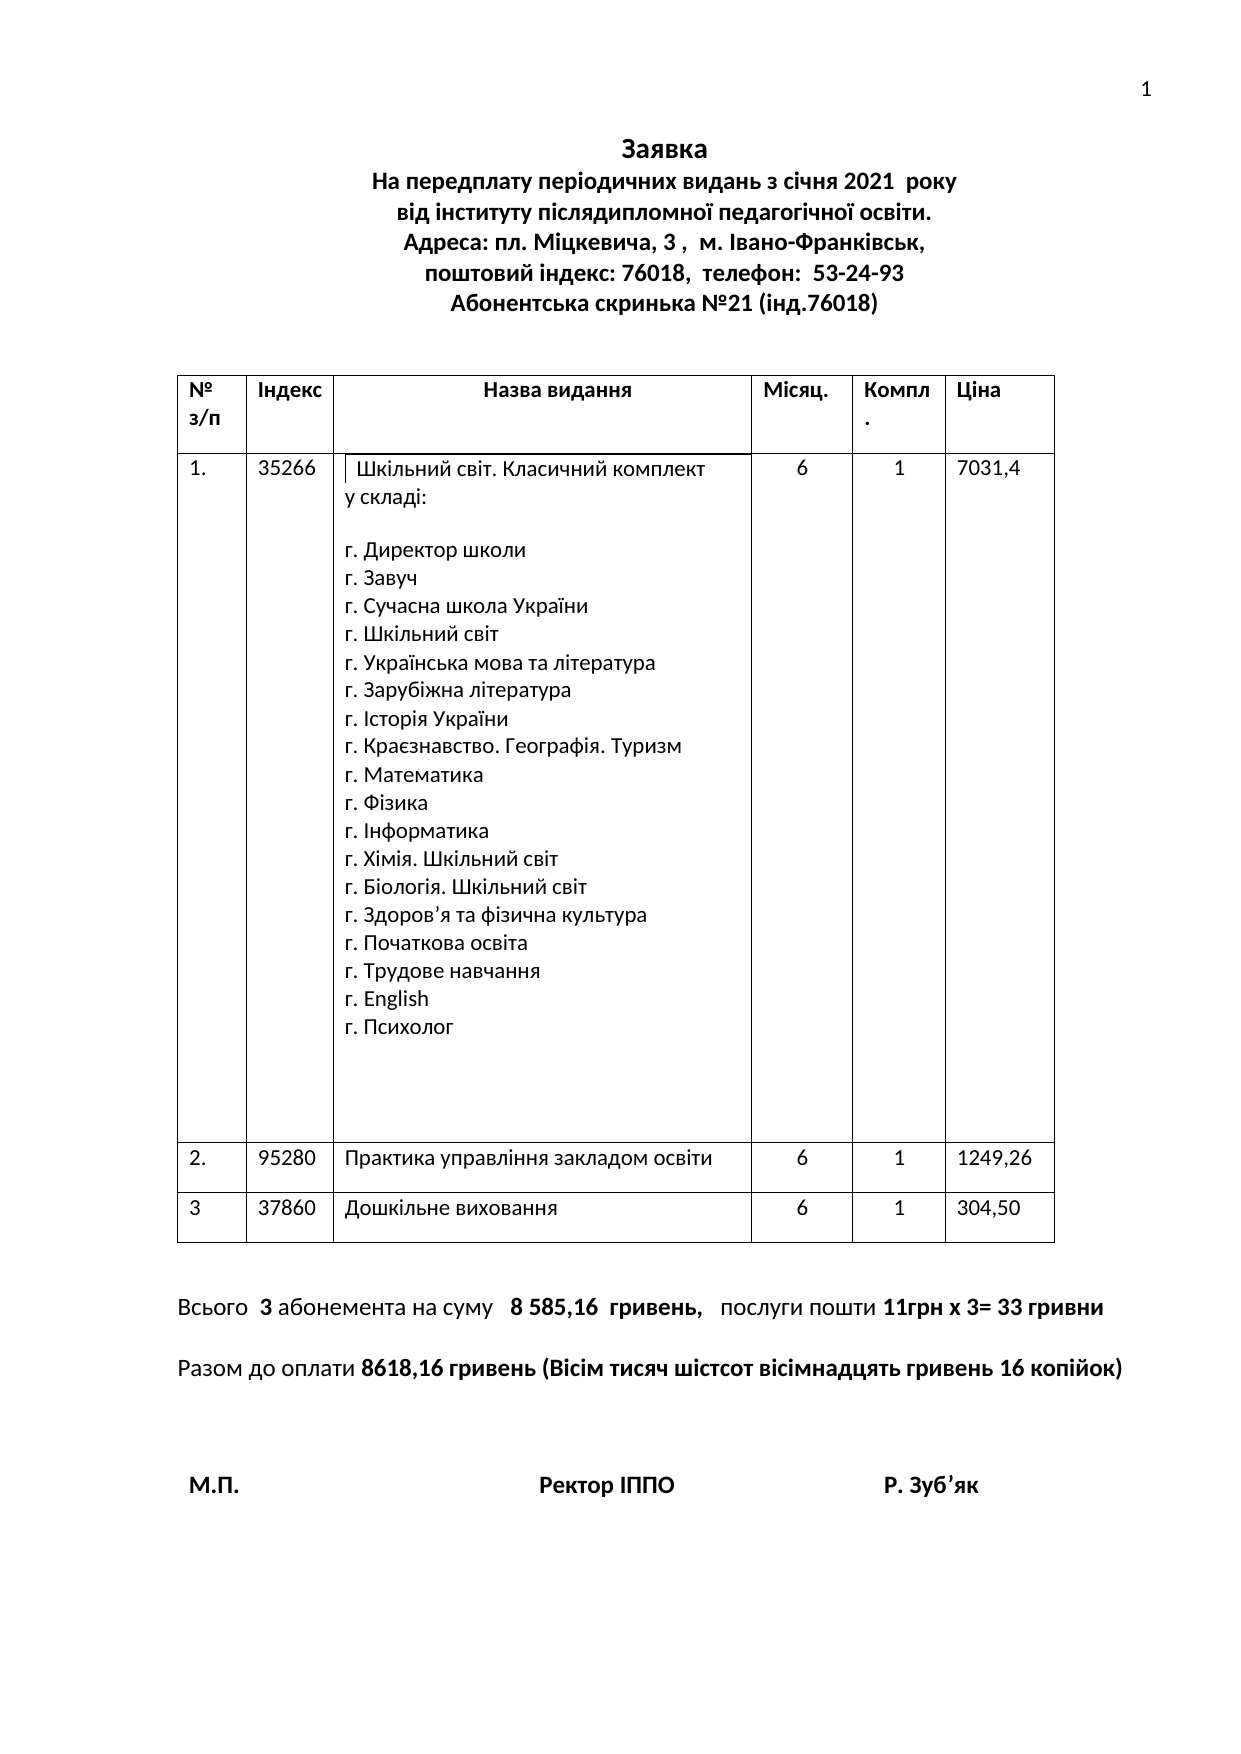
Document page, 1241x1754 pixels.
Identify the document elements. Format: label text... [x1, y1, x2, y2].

table_cell 304,50 [946, 1193, 1054, 1242]
table_cell 1. [178, 454, 246, 1142]
text Заявка [177, 130, 1152, 165]
table_cell 3 [178, 1193, 246, 1242]
text Всього 3 абонемента на суму 8 585,16 гривень, послуги пошти 11грн х 3= 33 гривни [177, 1291, 1152, 1322]
table_cell 95280 [247, 1143, 333, 1192]
text М.П. Ректор ІППО Р. Зуб’як [177, 1469, 1152, 1500]
table_cell 7031,4 [946, 454, 1054, 1142]
table_cell у складі: г. Директор школи г. Завуч г. Сучасна школа України г. Шкільний світ г. Українська мова та література г. Зарубіжна література г. Історія України г. Краєзнавство. Географія. Туризм г. Математика г. Фізика г. Інформатика г. Хімія. Шкільний світ г. Біологія. Шкільний світ г. Здоров’я та фізична культура г. Початкова освіта г. Трудове навчання г. English г. Психолог [334, 454, 751, 1142]
text поштовий індекс: 76018, телефон: 53-24-93 [177, 257, 1152, 287]
text Разом до оплати 8618,16 гривень (Вісім тисяч шістсот вісімнадцять гривень 16 копійок) [177, 1352, 1152, 1383]
text На передплату періодичних видань з січня 2021 року [177, 165, 1152, 196]
table_header Назва видання [334, 376, 751, 452]
text від інституту післядипломної педагогічної освіти. [177, 196, 1152, 226]
table_cell 35266 [247, 454, 333, 1142]
table_header № з/п [178, 376, 246, 452]
table_header Компл. [853, 376, 945, 452]
table_cell 6 [752, 1143, 852, 1192]
table_header Місяц. [752, 376, 852, 452]
table_cell 2. [178, 1143, 246, 1192]
table_cell 1 [853, 454, 945, 1142]
table_cell Практика управління закладом освіти [334, 1143, 751, 1192]
text Адреса: пл. Міцкевича, 3 , м. Івано-Франківськ, [177, 226, 1152, 257]
table_cell 37860 [247, 1193, 333, 1242]
table_cell 1 [853, 1193, 945, 1242]
table_cell 1 [853, 1143, 945, 1192]
text Абонентська скринька №21 (інд.76018) [177, 287, 1152, 318]
table_cell 1249,26 [946, 1143, 1054, 1192]
table_header Ціна [946, 376, 1054, 452]
table_cell Дошкільне виховання [334, 1193, 751, 1242]
table_cell 6 [752, 454, 852, 1142]
table_cell 6 [752, 1193, 852, 1242]
table_header Індекс [247, 376, 333, 452]
